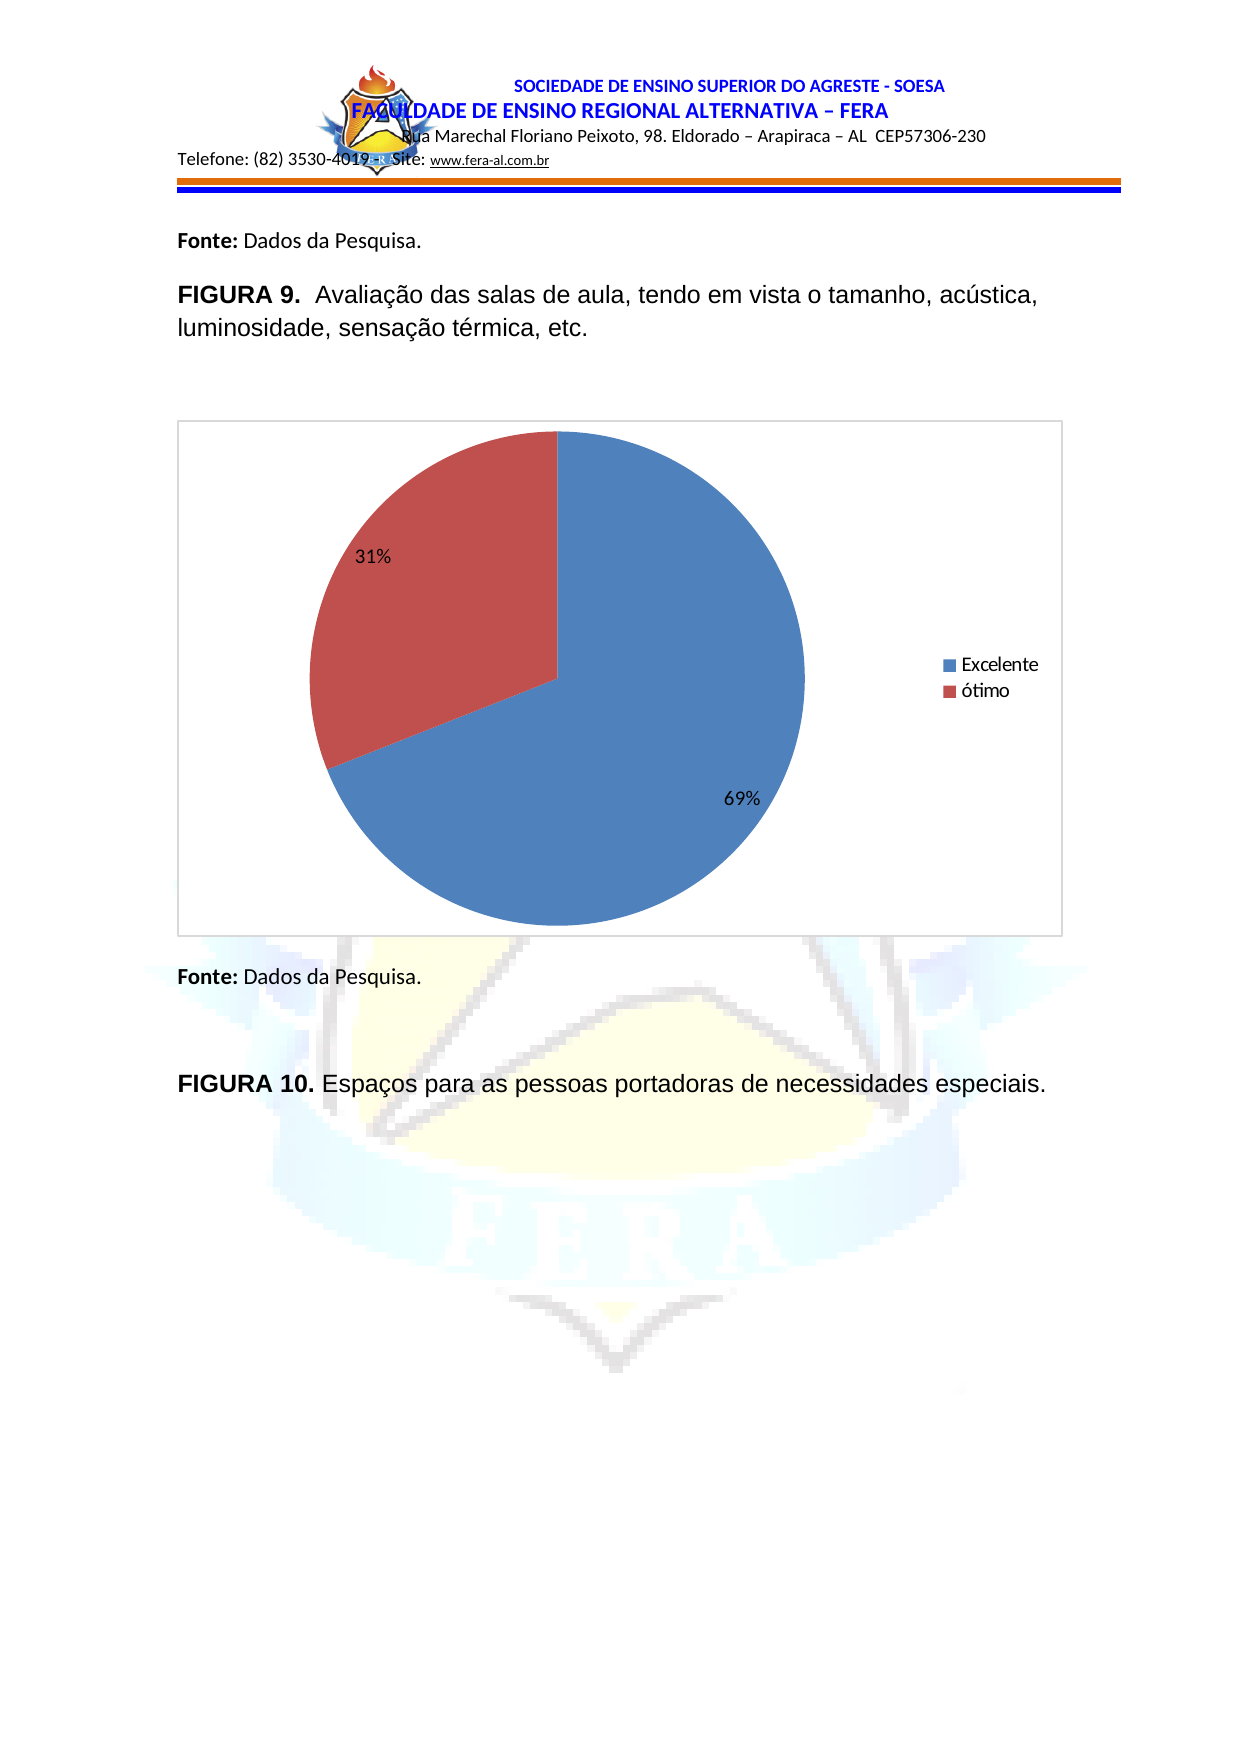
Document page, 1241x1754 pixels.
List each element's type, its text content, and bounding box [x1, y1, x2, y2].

text FIGURA 9. Avaliação das salas de aula, tendo em vista o tamanho, acústica, luminosidade, sensação térmica, etc. [177, 279, 1063, 341]
picture [315, 65, 439, 177]
text FIGURA 10. Espaços para as pessoas portadoras de necessidades especiais. [177, 1069, 1063, 1098]
text Fonte: Dados da Pesquisa. [177, 227, 1063, 254]
text Fonte: Dados da Pesquisa. [177, 962, 1063, 990]
